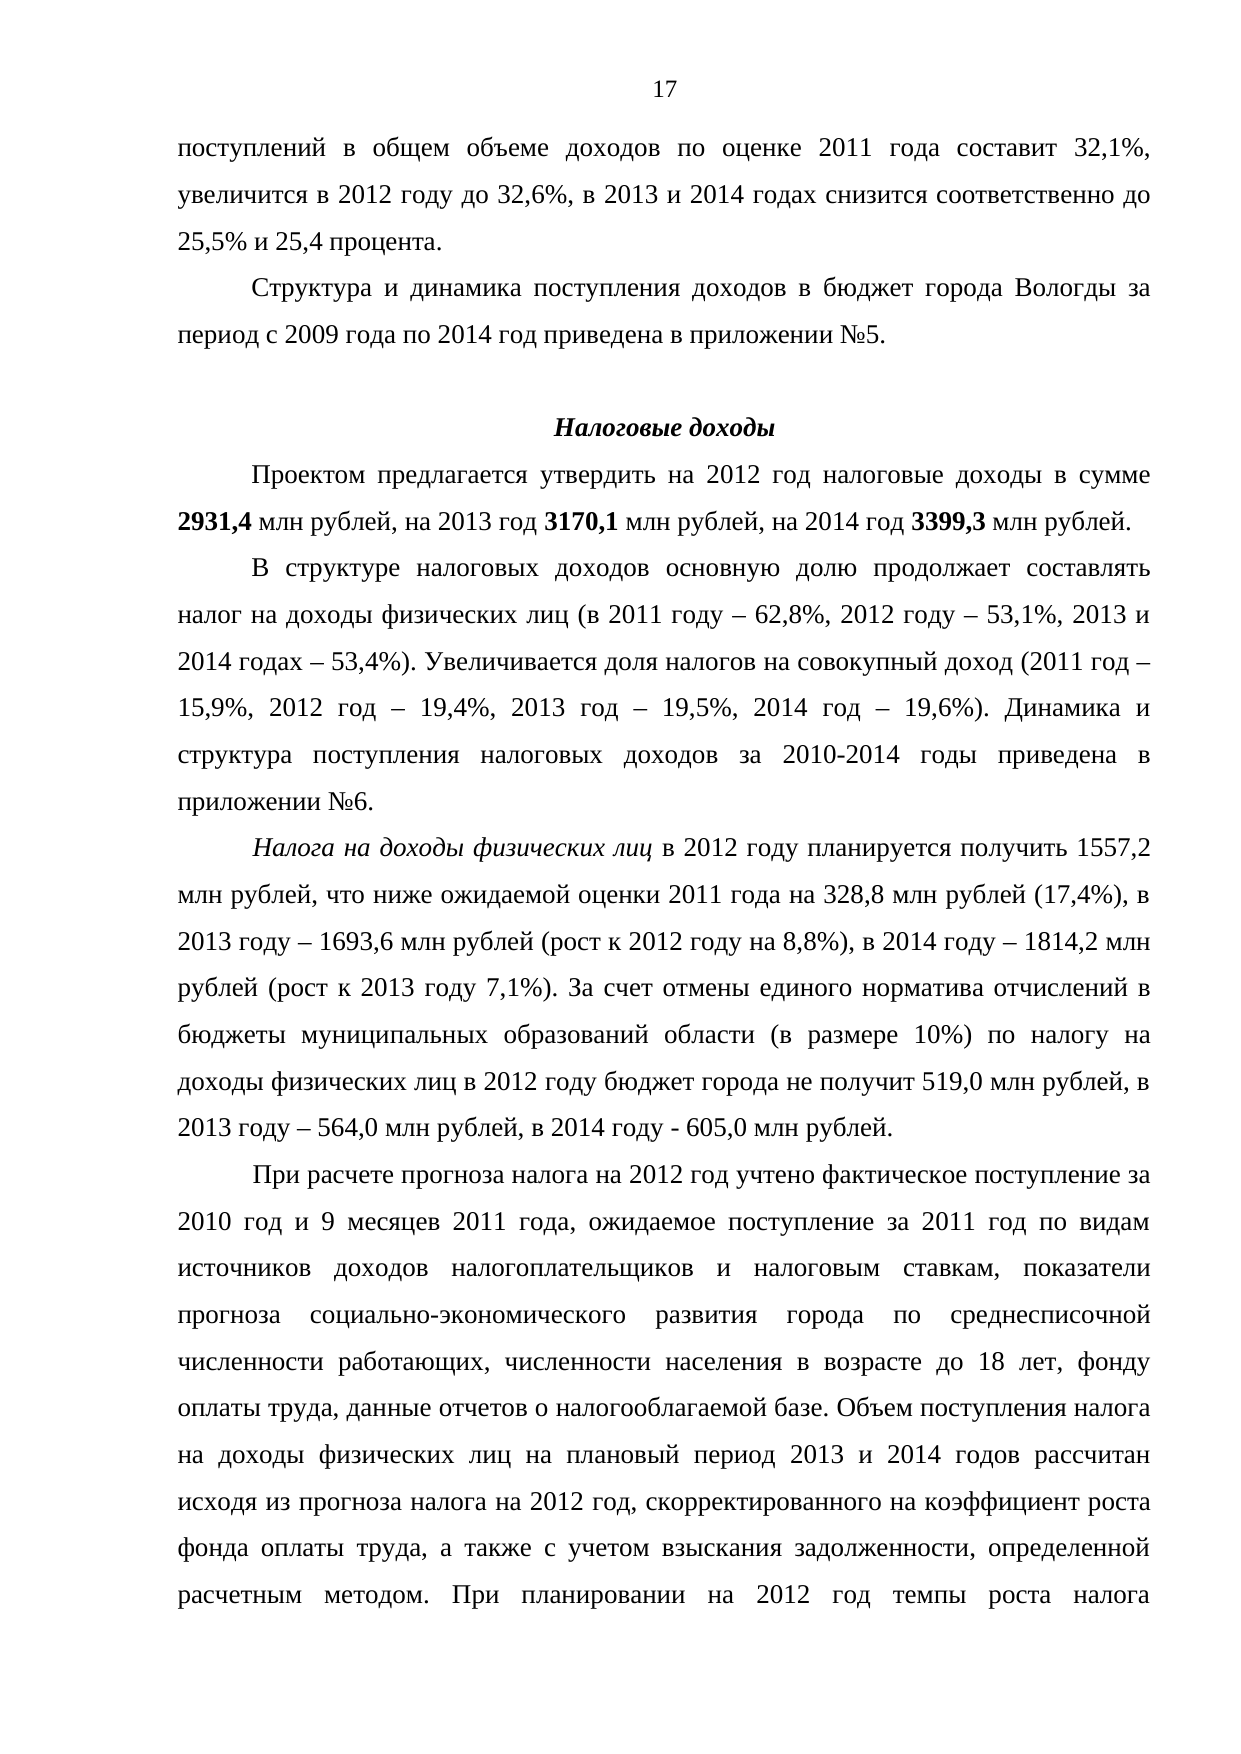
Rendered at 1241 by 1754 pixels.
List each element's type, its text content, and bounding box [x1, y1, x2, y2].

text Проектом предлагается утвердить на 2012 год налоговые доходы в сумме 2931,4 млн рублей, на 2013 год 3170,1 млн рублей, на 2014 год 3399,3 млн рублей. [177, 458, 1152, 536]
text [177, 131, 1152, 256]
text В структуре налоговых доходов основную долю продолжает составлять налог на доходы физических лиц (в 2011 году – 62,8%, 2012 году – 53,1%, 2013 и 2014 годах – 53,4%). Увеличивается доля налогов на совокупный доход (2011 год – 15,9%, 2012 год – 19,4%, 2013 год – 19,5%, 2014 год – 19,6%). Динамика и структура поступления налоговых доходов за 2010-2014 годы приведена в приложении №6. [177, 551, 1152, 816]
text Структура и динамика поступления доходов в бюджет города Вологды за период с 2009 года по 2014 год приведена в приложении №5. [177, 271, 1152, 349]
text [177, 1158, 1152, 1609]
text Налога на доходы физических лиц в 2012 году планируется получить 1557,2 млн рублей, что ниже ожидаемой оценки 2011 года на 328,8 млн рублей (17,4%), в 2013 году – 1693,6 млн рублей (рост к 2012 году на 8,8%), в 2014 году – 1814,2 млн рублей (рост к 2013 году 7,1%). За счет отмены единого норматива отчислений в бюджеты муниципальных образований области (в размере 10%) по налогу на доходы физических лиц в 2012 году бюджет города не получит 519,0 млн рублей, в 2013 году – 564,0 млн рублей, в 2014 году - 605,0 млн рублей. [177, 831, 1152, 1142]
text Налоговые доходы [177, 411, 1152, 442]
